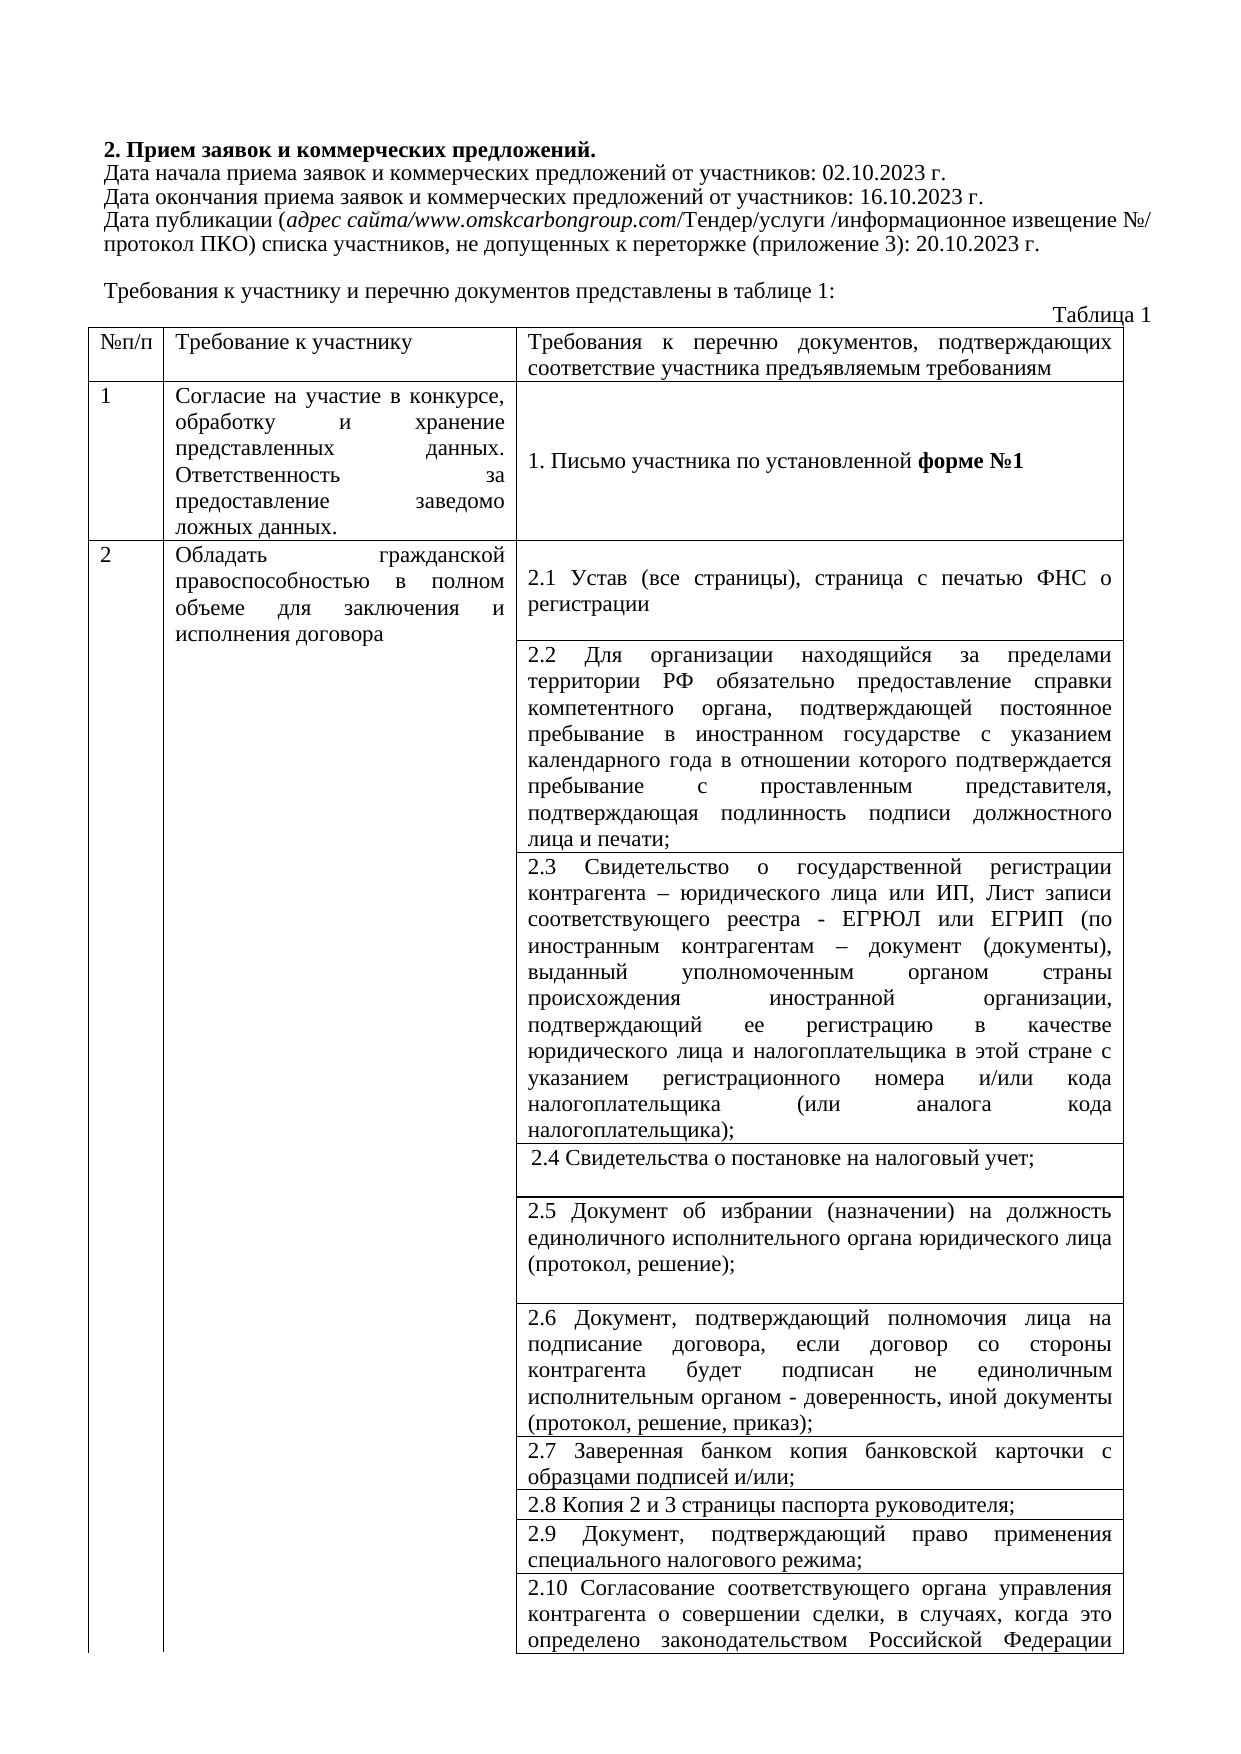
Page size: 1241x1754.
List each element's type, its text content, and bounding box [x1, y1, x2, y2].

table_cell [517, 1574, 1123, 1653]
table_cell 1. Письмо участника по установленной форме №1 [517, 382, 1123, 540]
table_cell 2.8 Копия 2 и 3 страницы паспорта руководителя; [517, 1490, 1123, 1519]
table_cell Согласие на участие в конкурсе, обработку и хранение представленных данных. Ответственность за предоставление заведомо ложных данных. [164, 382, 516, 540]
text Требования к участнику и перечню документов представлены в таблице 1: [103, 280, 1152, 303]
table_cell 2 [89, 541, 164, 1653]
table_cell 2.6 Документ, подтверждающий полномочия лица на подписание договора, если договор со стороны контрагента будет подписан не единоличным исполнительным органом - доверенность, иной документы (протокол, решение, приказ); [517, 1304, 1123, 1436]
table_cell 2.5 Документ об избрании (назначении) на должность единоличного исполнительного органа юридического лица (протокол, решение); [517, 1198, 1123, 1303]
table_cell 2.4 Свидетельства о постановке на налоговый учет; [517, 1144, 1123, 1196]
text Таблица 1 [89, 303, 1152, 327]
table_cell Обладать гражданской правоспособностью в полном объеме для заключения и исполнения договора [164, 541, 516, 1653]
table_cell 2.2 Для организации находящийся за пределами территории РФ обязательно предоставление справки компетентного органа, подтверждающей постоянное пребывание в иностранном государстве с указанием календарного года в отношении которого подтверждается пребывание с проставленным представителя, подтверждающая подлинность подписи должностного лица и печати; [517, 641, 1123, 852]
table_header №п/п [89, 328, 163, 381]
table_cell 2.7 Заверенная банком копия банковской карточки с образцами подписей и/или; [517, 1437, 1123, 1489]
table_header Требование к участнику [164, 328, 516, 381]
table_cell 1 [89, 382, 163, 540]
text Дата окончания приема заявок и коммерческих предложений от участников: 16.10.2023 г. [103, 186, 1152, 209]
text 2. Прием заявок и коммерческих предложений. [103, 138, 1152, 162]
table_cell 2.3 Свидетельство о государственной регистрации контрагента – юридического лица или ИП, Лист записи соответствующего реестра - ЕГРЮЛ или ЕГРИП (по иностранным контрагентам – документ (документы), выданный уполномоченным органом страны происхождения иностранной организации, подтверждающий ее регистрацию в качестве юридического лица и налогоплательщика в этой стране с указанием регистрационного номера и/или кода налогоплательщика (или аналога кода налогоплательщика); [517, 853, 1123, 1143]
text Дата начала приема заявок и коммерческих предложений от участников: 02.10.2023 г. [103, 162, 1152, 186]
text Дата публикации (адрес сайта/www.omskcarbongroup.com/Тендер/услуги /информационное извещение №/ протокол ПКО) списка участников, не допущенных к переторжке (приложение 3): 20.10.2023 г. [103, 209, 1152, 256]
table_header Требования к перечню документов, подтверждающих соответствие участника предъявляемым требованиям [517, 328, 1123, 381]
table_cell 2.9 Документ, подтверждающий право применения специального налогового режима; [517, 1520, 1123, 1573]
table_cell 2.1 Устав (все страницы), страница с печатью ФНС о регистрации [517, 541, 1123, 640]
